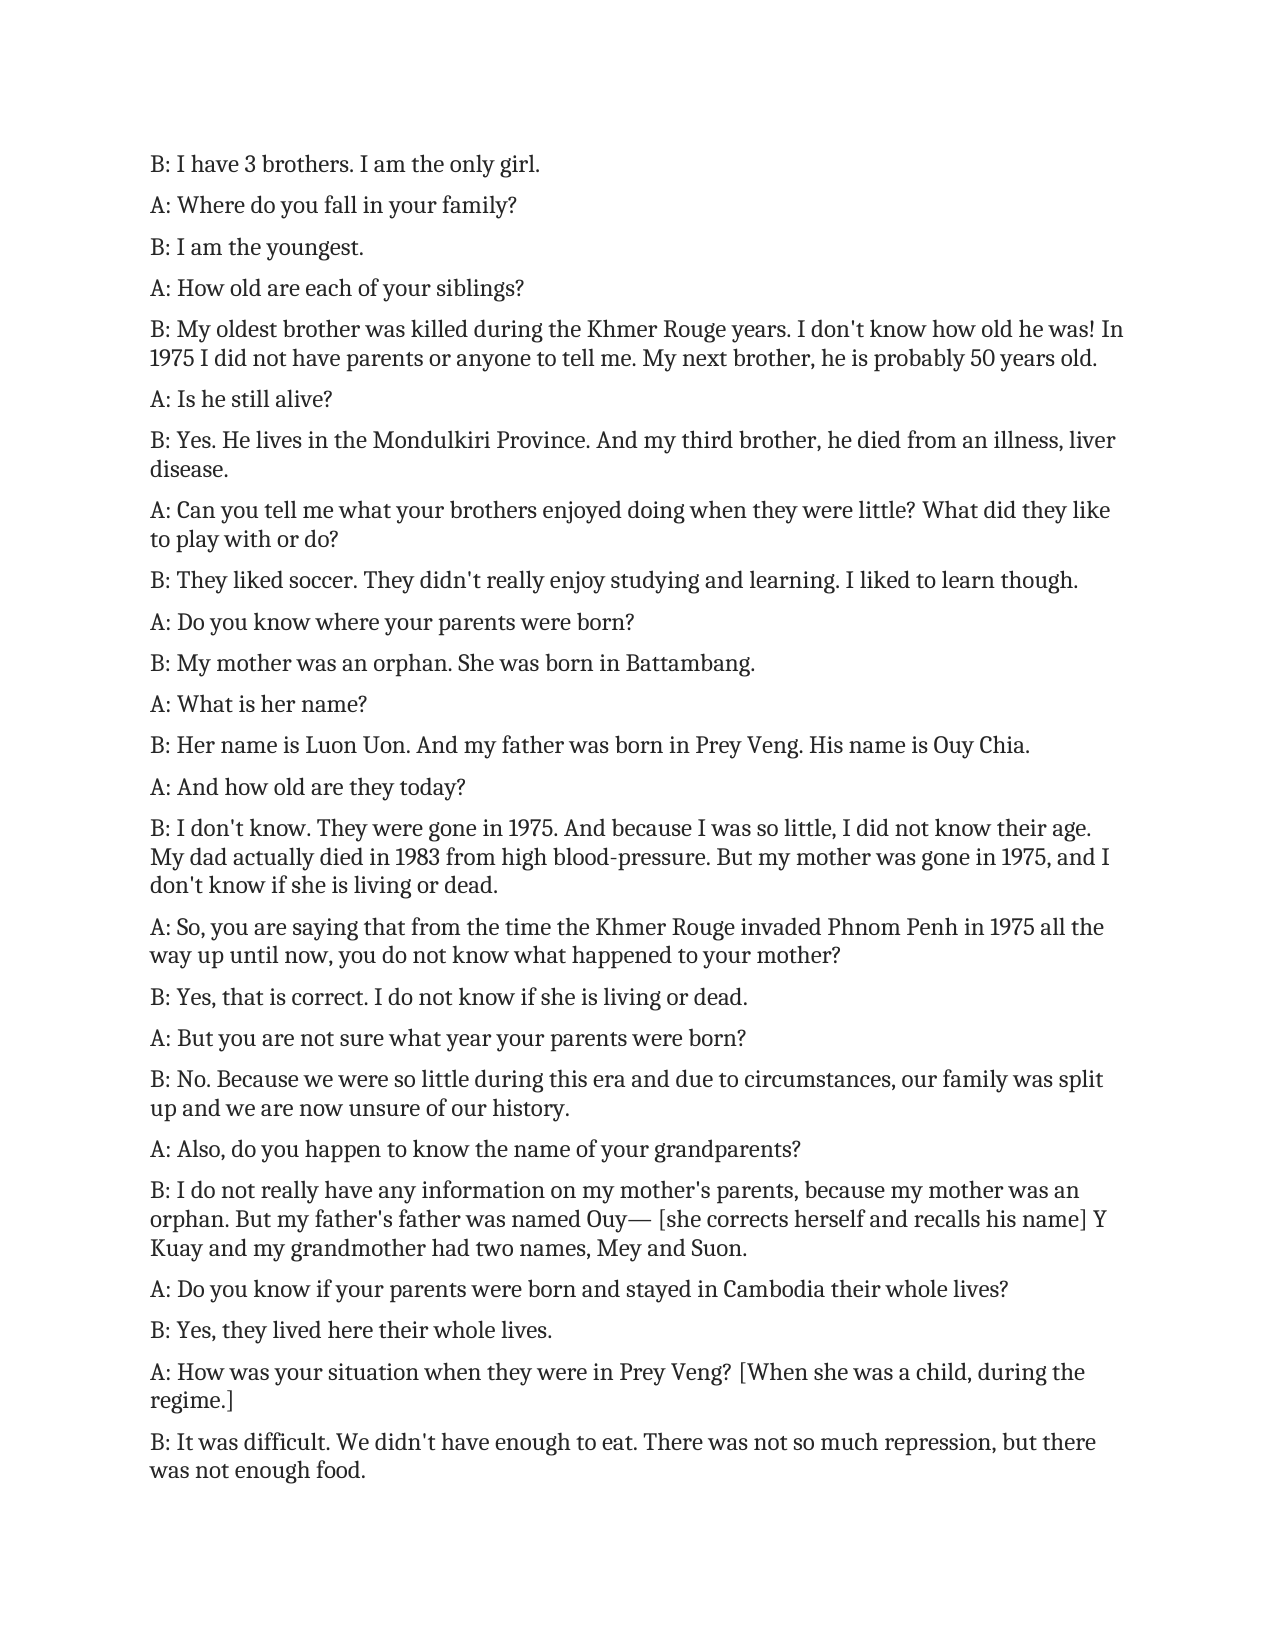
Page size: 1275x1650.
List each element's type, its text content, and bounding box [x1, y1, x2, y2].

text B: I don't know. They were gone in 1975. And because I was so little, I did not know their age. My dad actually died in 1983 from high blood-pressure. But my mother was gone in 1975, and I don't know if she is living or dead. [150, 814, 1125, 900]
text A: Also, do you happen to know the name of your grandparents? [150, 1135, 1125, 1164]
text A: How was your situation when they were in Prey Veng? [When she was a child, during the regime.] [150, 1357, 1125, 1415]
text A: Do you know where your parents were born? [150, 607, 1125, 636]
text A: Where do you fall in your family? [150, 191, 1125, 220]
text B: It was difficult. We didn't have enough to eat. There was not so much repression, but there was not enough food. [150, 1427, 1125, 1485]
text B: I have 3 brothers. I am the only girl. [150, 150, 1125, 179]
text B: Yes, they lived here their whole lives. [150, 1316, 1125, 1345]
text B: My oldest brother was killed during the Khmer Rouge years. I don't know how old he was! In 1975 I did not have parents or anyone to tell me. My next brother, he is probably 50 years old. [150, 315, 1125, 372]
text A: Is he still alive? [150, 385, 1125, 414]
text A: And how old are they today? [150, 772, 1125, 801]
text B: No. Because we were so little during this era and due to circumstances, our family was split up and we are now unsure of our history. [150, 1065, 1125, 1122]
text B: I am the youngest. [150, 232, 1125, 261]
text A: So, you are saying that from the time the Khmer Rouge invaded Phnom Penh in 1975 all the way up until now, you do not know what happened to your mother? [150, 912, 1125, 970]
text A: But you are not sure what year your parents were born? [150, 1024, 1125, 1052]
text A: Do you know if your parents were born and stayed in Cambodia their whole lives? [150, 1275, 1125, 1304]
text B: Her name is Luon Uon. And my father was born in Prey Veng. His name is Ouy Chia. [150, 731, 1125, 760]
text A: How old are each of your siblings? [150, 274, 1125, 302]
text B: Yes, that is correct. I do not know if she is living or dead. [150, 982, 1125, 1011]
text A: Can you tell me what your brothers enjoyed doing when they were little? What did they like to play with or do? [150, 496, 1125, 554]
text B: They liked soccer. They didn't really enjoy studying and learning. I liked to learn though. [150, 566, 1125, 595]
text A: What is her name? [150, 690, 1125, 719]
text B: I do not really have any information on my mother's parents, because my mother was an orphan. But my father's father was named Ouy— [she corrects herself and recalls his name] Y Kuay and my grandmother had two names, Mey and Suon. [150, 1176, 1125, 1262]
text B: Yes. He lives in the Mondulkiri Province. And my third brother, he died from an illness, liver disease. [150, 426, 1125, 484]
text B: My mother was an orphan. She was born in Battambang. [150, 649, 1125, 677]
